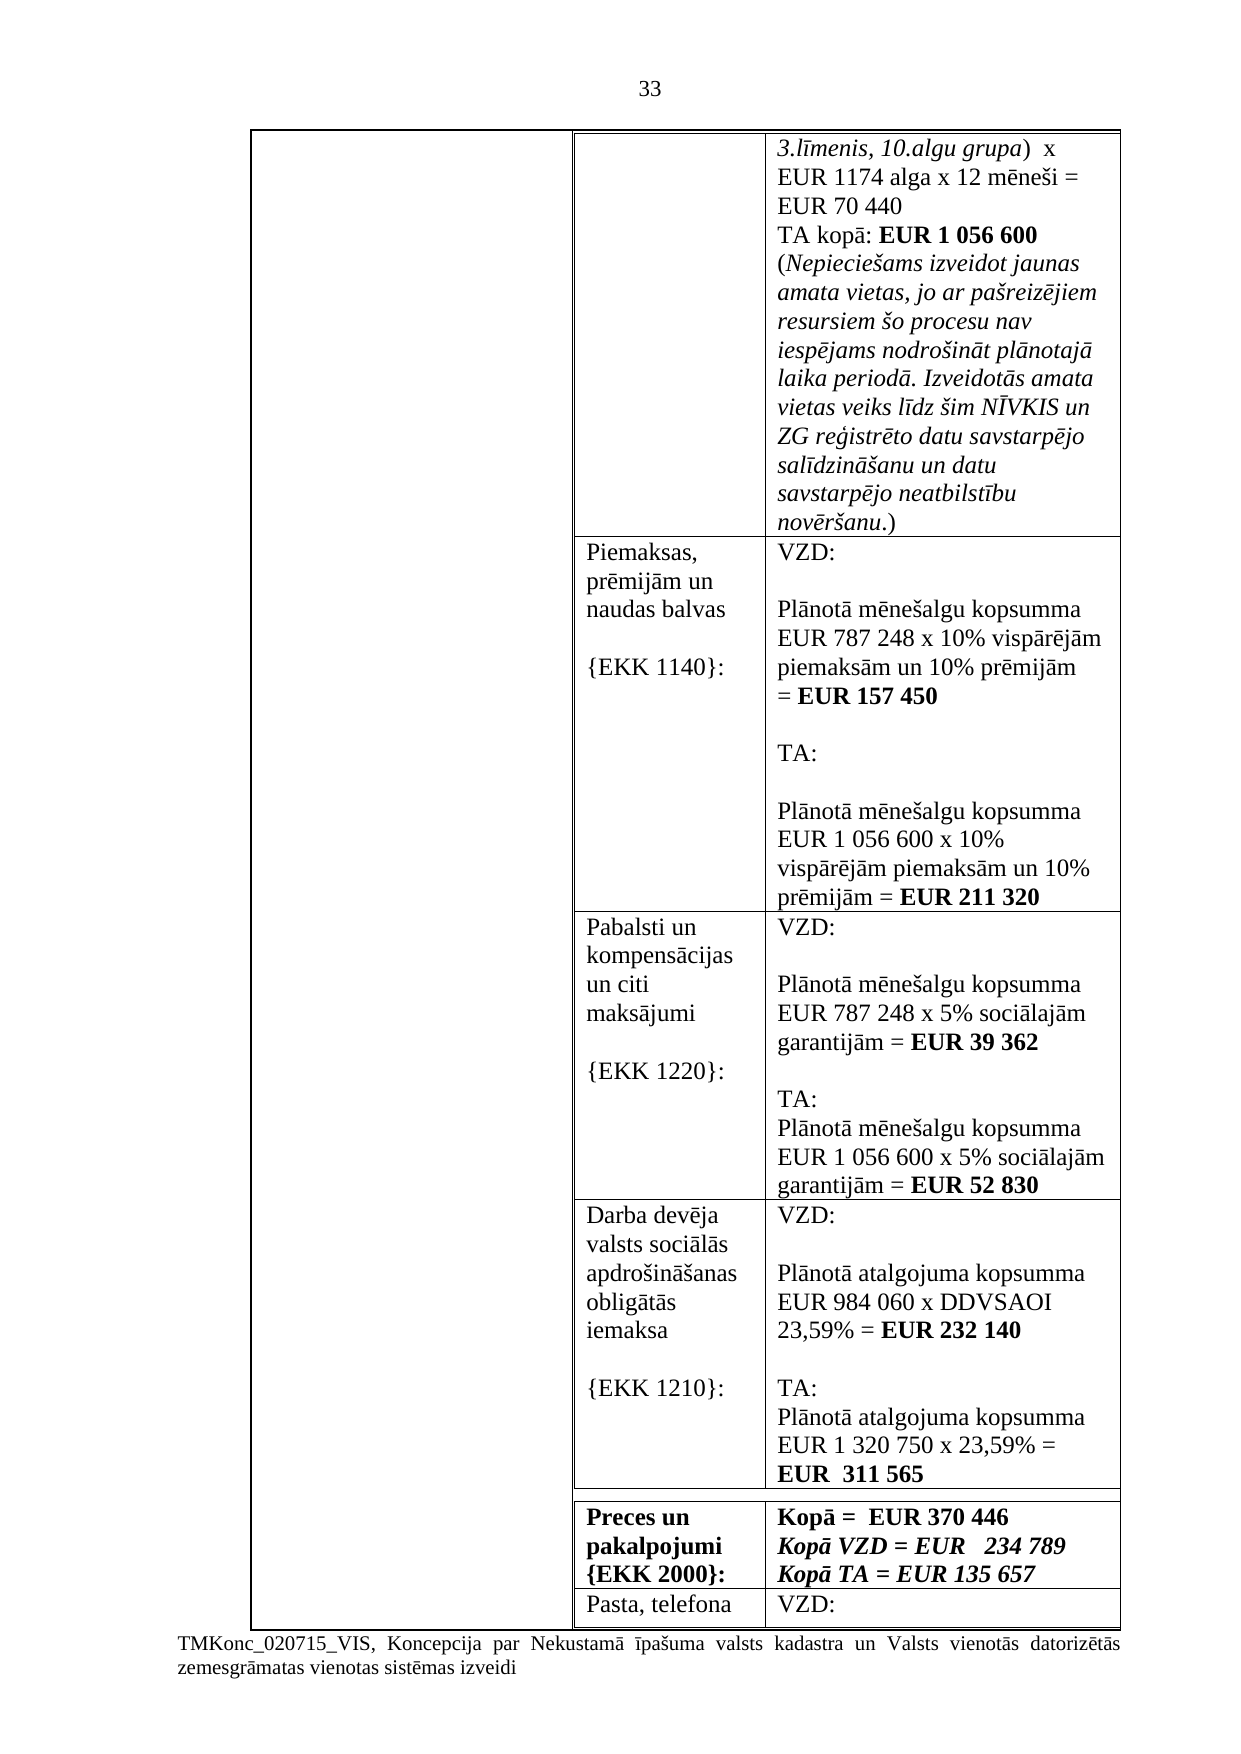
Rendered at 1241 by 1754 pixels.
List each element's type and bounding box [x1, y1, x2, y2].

table_cell [252, 131, 572, 1629]
table_cell [573, 131, 1120, 1629]
